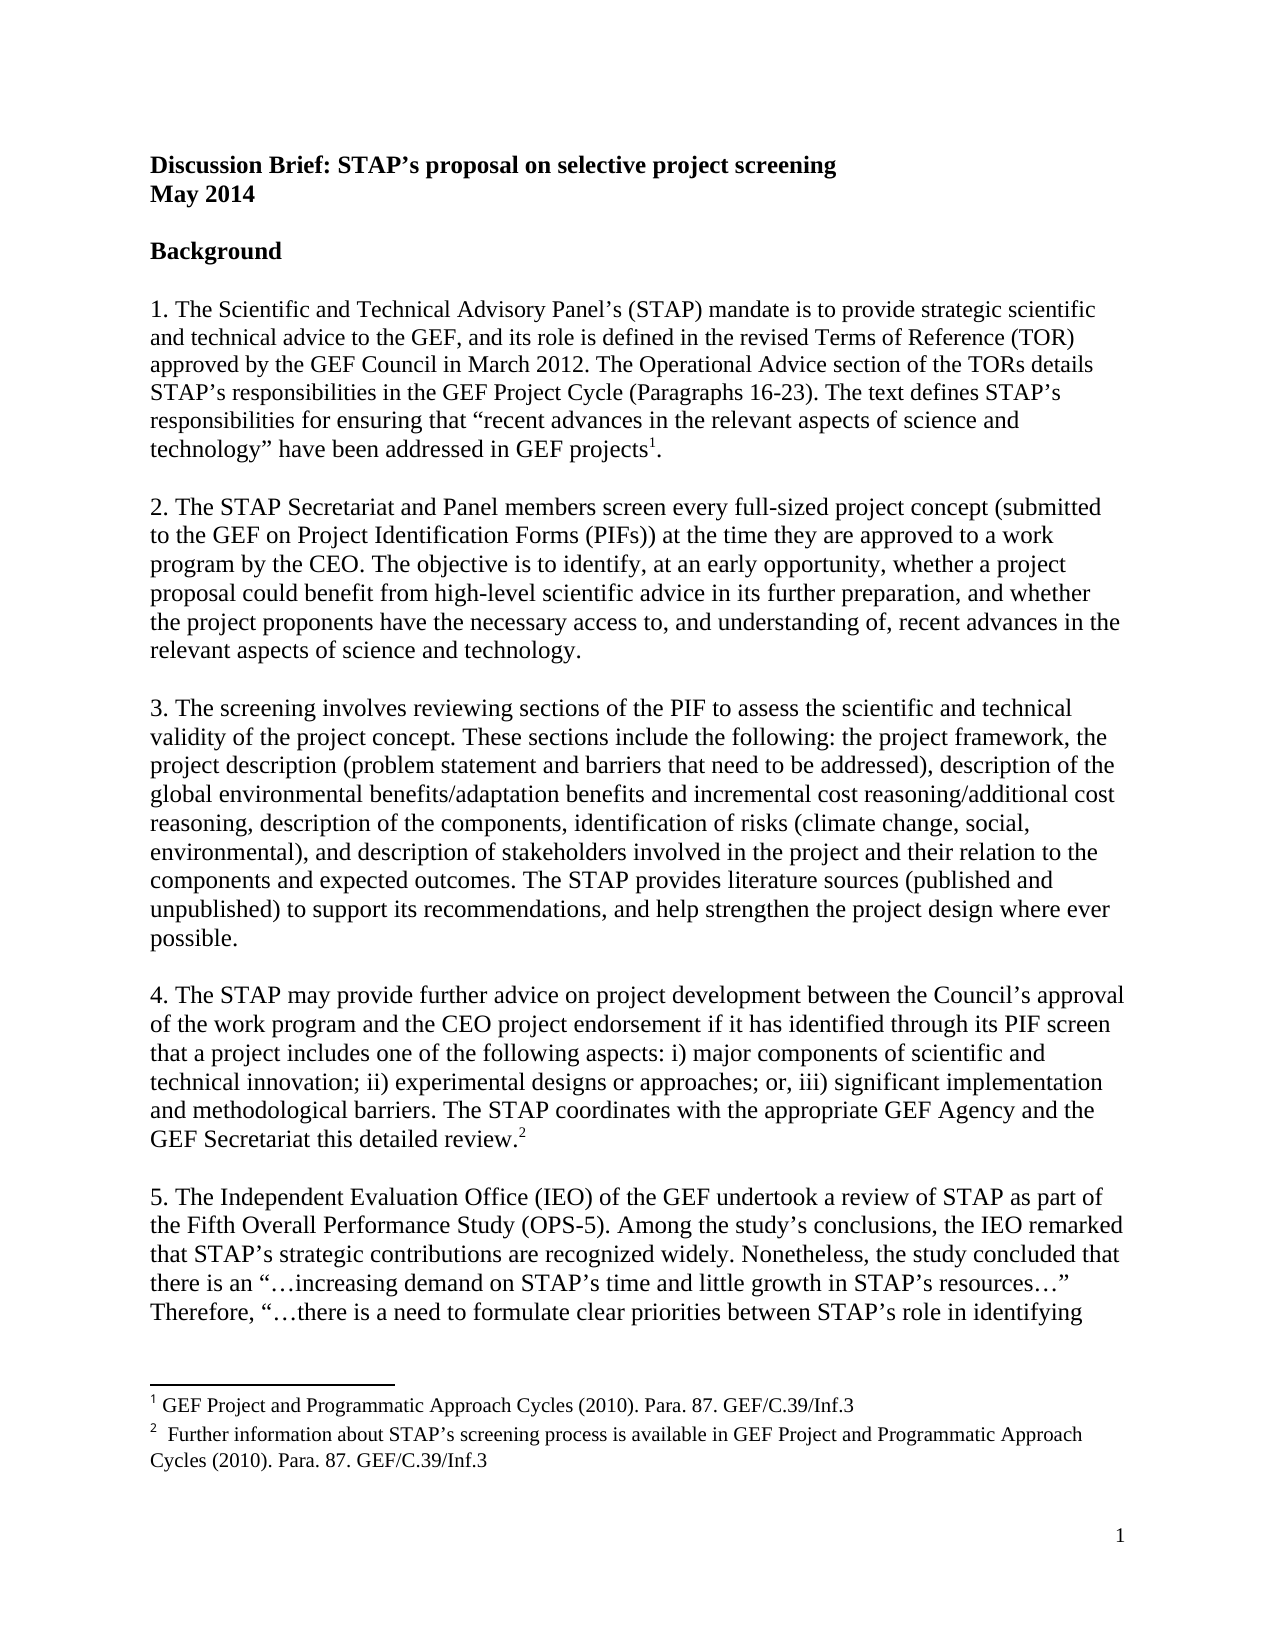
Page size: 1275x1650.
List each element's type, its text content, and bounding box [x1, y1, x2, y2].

text 2. The STAP Secretariat and Panel members screen every full-sized project concept (submitted to the GEF on Project Identification Forms (PIFs)) at the time they are approved to a work program by the CEO. The objective is to identify, at an early opportunity, whether a project proposal could benefit from high-level scientific advice in its further preparation, and whether the project proponents have the necessary access to, and understanding of, recent advances in the relevant aspects of science and technology. [150, 492, 1125, 664]
text 4. The STAP may provide further advice on project development between the Council’s approval of the work program and the CEO project endorsement if it has identified through its PIF screen that a project includes one of the following aspects: i) major components of scientific and technical innovation; ii) experimental designs or approaches; or, iii) significant implementation and methodological barriers. The STAP coordinates with the appropriate GEF Agency and the GEF Secretariat this detailed review. [150, 980, 1125, 1153]
text May 2014 [150, 179, 1125, 207]
text Background [150, 236, 1125, 265]
text 1. The Scientific and Technical Advisory Panel’s (STAP) mandate is to provide strategic scientific and technical advice to the GEF, and its role is defined in the revised Terms of Reference (TOR) approved by the GEF Council in March 2012. The Operational Advice section of the TORs details STAP’s responsibilities in the GEF Project Cycle (Paragraphs 16-23). The text defines STAP’s responsibilities for ensuring that “recent advances in the relevant aspects of science and technology” have been addressed in GEF projects. [150, 294, 1125, 463]
text 3. The screening involves reviewing sections of the PIF to assess the scientific and technical validity of the project concept. These sections include the following: the project framework, the project description (problem statement and barriers that need to be addressed), description of the global environmental benefits/adaptation benefits and incremental cost reasoning/additional cost reasoning, description of the components, identification of risks (climate change, social, environmental), and description of stakeholders involved in the project and their relation to the components and expected outcomes. The STAP provides literature sources (published and unpublished) to support its recommendations, and help strengthen the project design where ever possible. [150, 693, 1125, 952]
text Discussion Brief: STAP’s proposal on selective project screening [150, 150, 1125, 179]
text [150, 1182, 1125, 1325]
